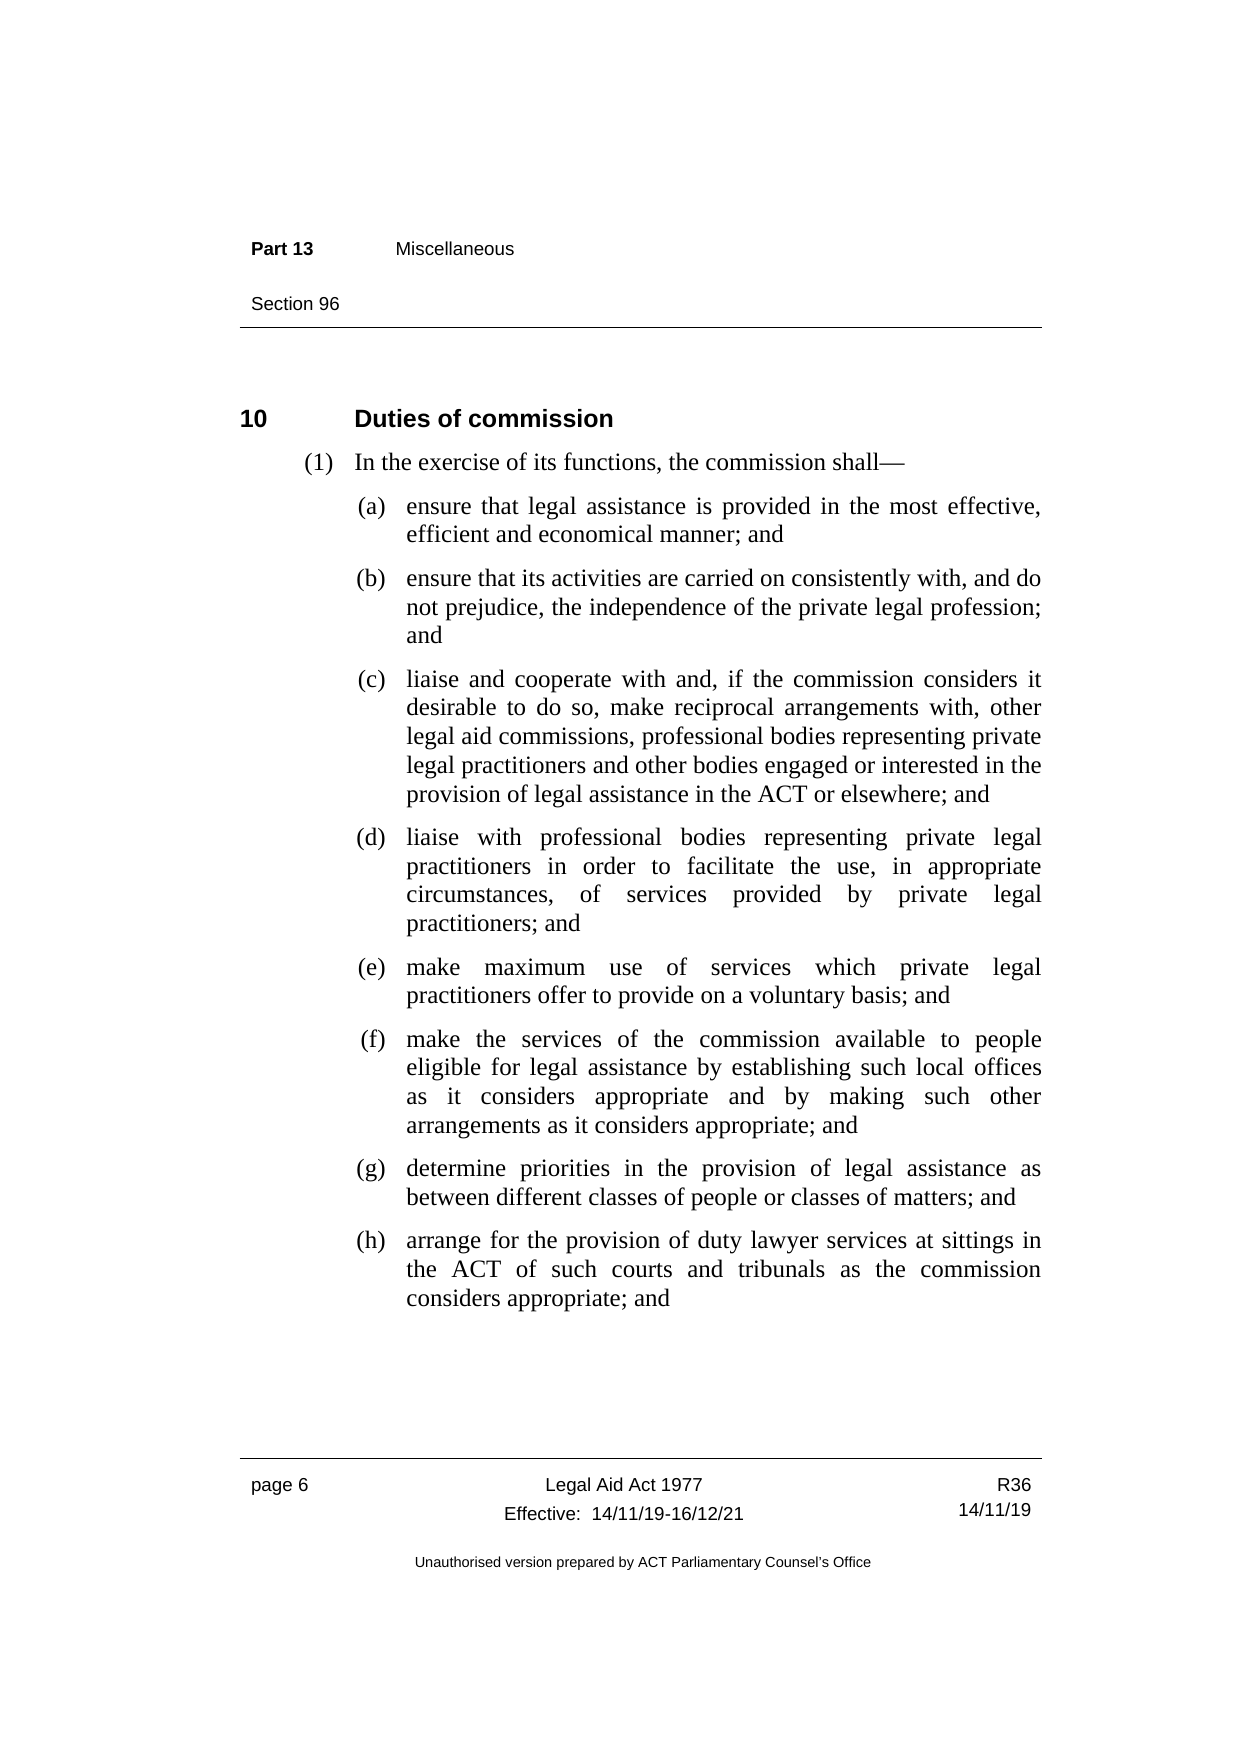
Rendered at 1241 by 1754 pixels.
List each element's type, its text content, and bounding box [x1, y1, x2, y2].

text (1) In the exercise of its functions, the commission shall— [239, 447, 1042, 476]
text (g) determine priorities in the provision of legal assistance as between different classes of people or classes of matters; and [239, 1153, 1042, 1211]
text (d) liaise with professional bodies representing private legal practitioners in order to facilitate the use, in appropriate circumstances, of services provided by private legal practitioners; and [239, 822, 1042, 937]
text (f) make the services of the commission available to people eligible for legal assistance by establishing such local offices as it considers appropriate and by making such other arrangements as it considers appropriate; and [239, 1024, 1042, 1139]
text (c) liaise and cooperate with and, if the commission considers it desirable to do so, make reciprocal arrangements with, other legal aid commissions, professional bodies representing private legal practitioners and other bodies engaged or interested in the provision of legal assistance in the ACT or elsewhere; and [239, 664, 1042, 807]
text (h) arrange for the provision of duty lawyer services at sittings in the ACT of such courts and tribunals as the commission considers appropriate; and [239, 1225, 1042, 1312]
text 10 Duties of commission [239, 404, 1042, 433]
text (e) make maximum use of services which private legal practitioners offer to provide on a voluntary basis; and [239, 952, 1042, 1009]
text (a) ensure that legal assistance is provided in the most effective, efficient and economical manner; and [239, 491, 1042, 548]
text (b) ensure that its activities are carried on consistently with, and do not prejudice, the independence of the private legal profession; and [239, 563, 1042, 649]
